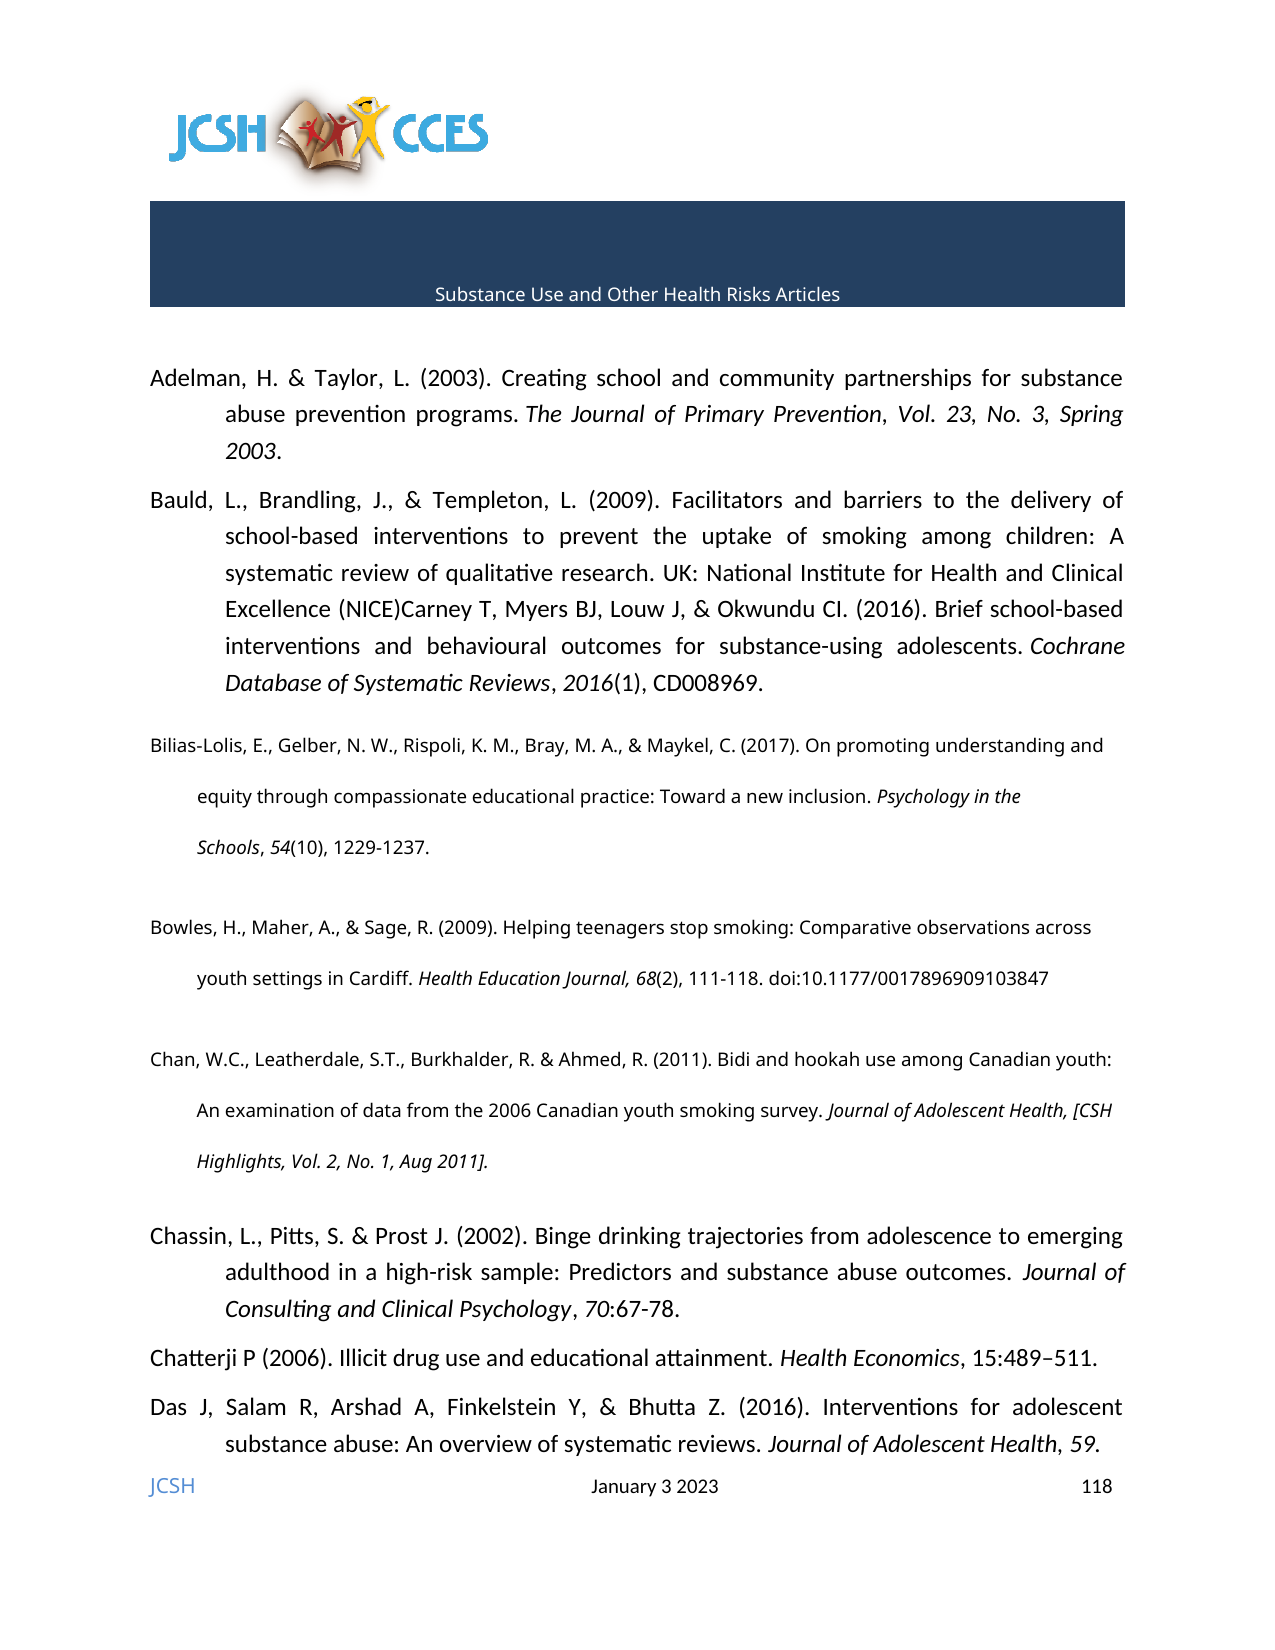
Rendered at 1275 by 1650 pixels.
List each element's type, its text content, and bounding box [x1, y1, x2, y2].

text Adelman, H. & Taylor, L. (2003). Creating school and community partnerships for substance abuse prevention programs. The Journal of Primary Prevention, Vol. 23, No. 3, Spring 2003. [150, 362, 1125, 465]
text Chassin, L., Pitts, S. & Prost J. (2002). Binge drinking trajectories from adolescence to emerging adulthood in a high-risk sample: Predictors and substance abuse outcomes. Journal of Consulting and Clinical Psychology, 70:67-78. [150, 1220, 1125, 1323]
picture [150, 75, 506, 202]
text Chan, W.C., Leatherdale, S.T., Burkhalder, R. & Ahmed, R. (2011). Bidi and hookah use among Canadian youth: An examination of data from the 2006 Canadian youth smoking survey. Journal of Adolescent Health, [CSH Highlights, Vol. 2, No. 1, Aug 2011]. [150, 1046, 1125, 1173]
text Bowles, H., Maher, A., & Sage, R. (2009). Helping teenagers stop smoking: Comparative observations across youth settings in Cardiff. Health Education Journal, 68(2), 111-118. doi:10.1177/0017896909103847 [150, 915, 1125, 991]
text Substance Use and Other Health Risks Articles [150, 281, 1125, 307]
text Bauld, L., Brandling, J., & Templeton, L. (2009). Facilitators and barriers to the delivery of school-based interventions to prevent the uptake of smoking among children: A systematic review of qualitative research. UK: National Institute for Health and Clinical Excellence (NICE)Carney T, Myers BJ, Louw J, & Okwundu CI. (2016). Brief school-based interventions and behavioural outcomes for substance-using adolescents. Cochrane Database of Systematic Reviews, 2016(1), CD008969. [150, 484, 1125, 697]
text Bilias‐Lolis, E., Gelber, N. W., Rispoli, K. M., Bray, M. A., & Maykel, C. (2017). On promoting understanding and equity through compassionate educational practice: Toward a new inclusion. Psychology in the Schools, 54(10), 1229-1237. [150, 732, 1125, 860]
text Chatterji P (2006). Illicit drug use and educational attainment. Health Economics, 15:489–511. [150, 1342, 1125, 1373]
text Das J, Salam R, Arshad A, Finkelstein Y, & Bhutta Z. (2016). Interventions for adolescent substance abuse: An overview of systematic reviews. Journal of Adolescent Health, 59. [150, 1391, 1125, 1458]
